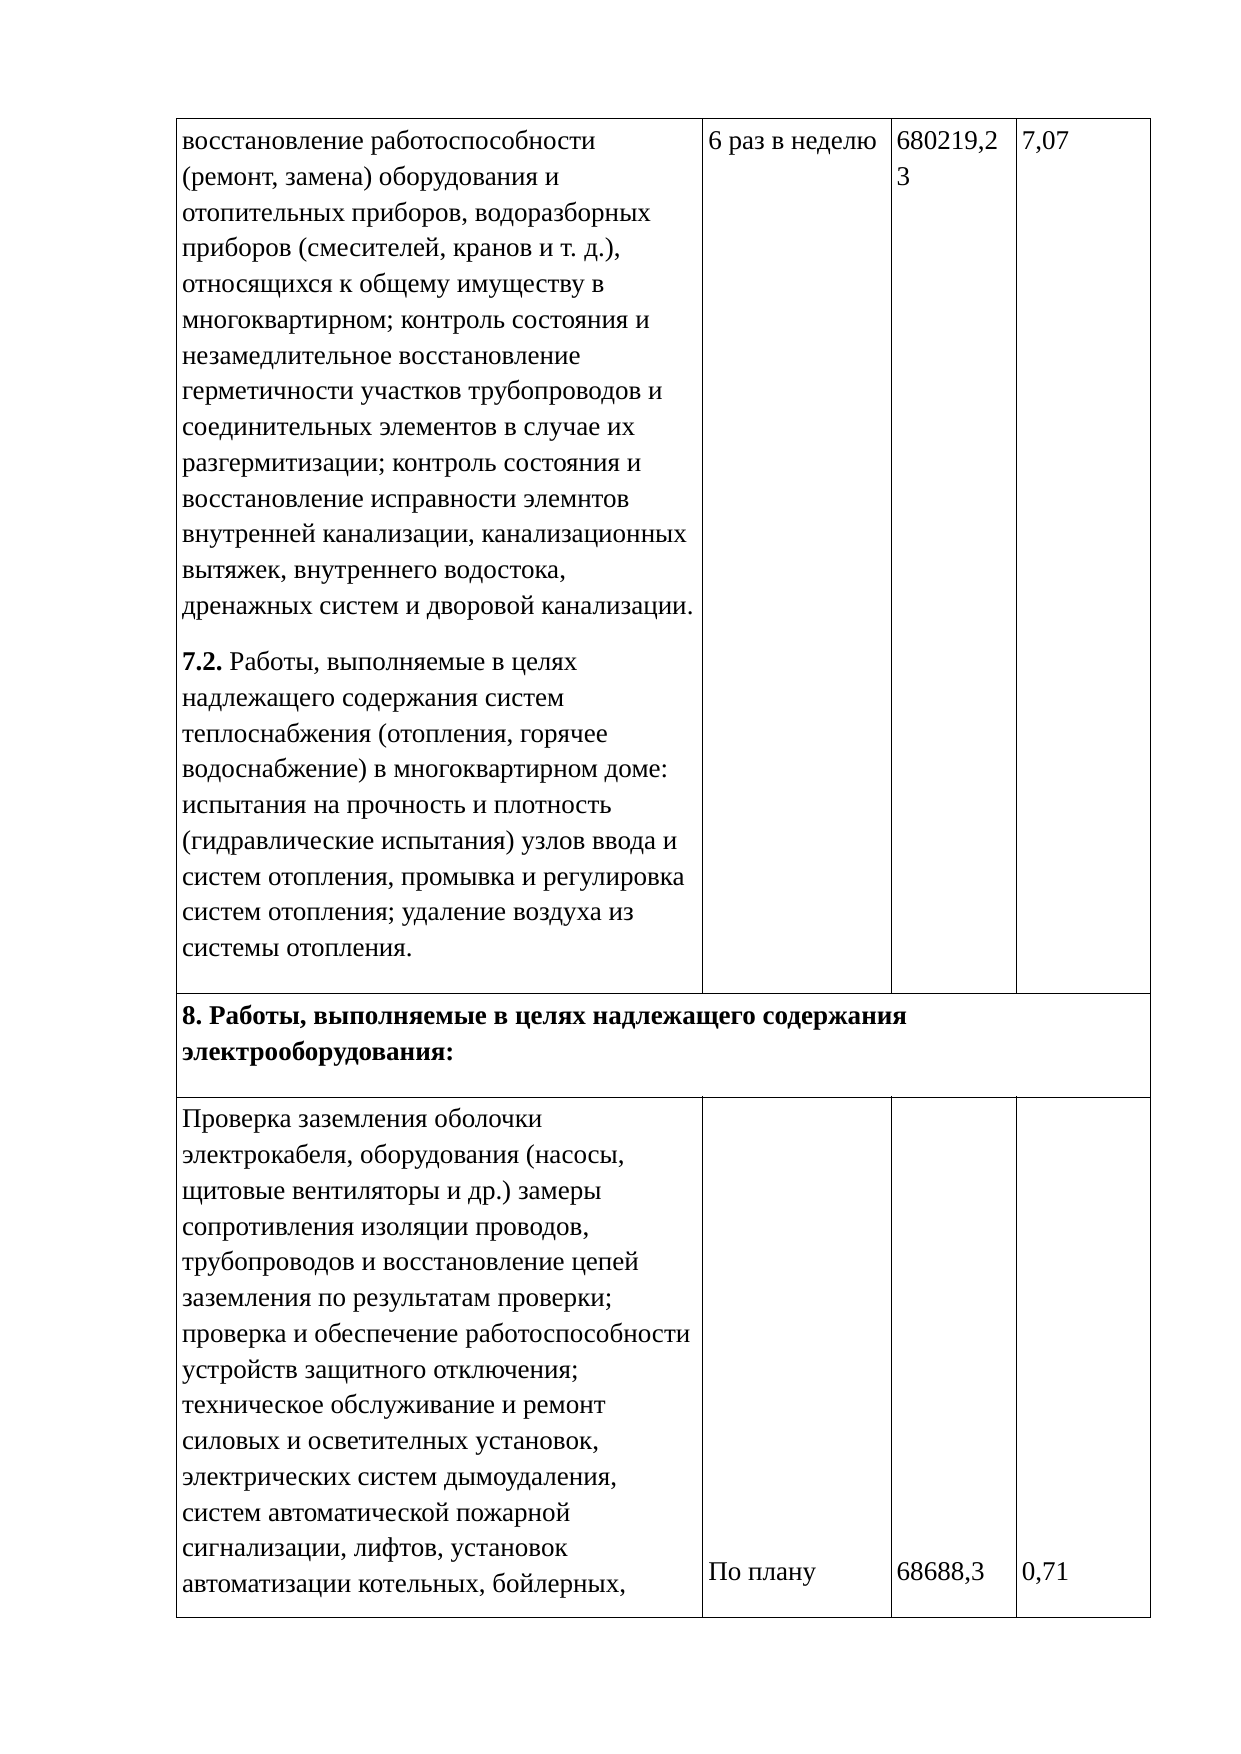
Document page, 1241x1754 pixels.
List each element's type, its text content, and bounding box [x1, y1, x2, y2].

table_cell 68688,3 [892, 1098, 1016, 1617]
table_cell 0,71 [1017, 1098, 1150, 1617]
table_cell 6 раз в неделю [703, 119, 891, 993]
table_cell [177, 119, 702, 993]
table_cell 7,07 [1017, 119, 1150, 993]
table_cell 8. Работы, выполняемые в целях надлежащего содержания электрооборудования: [177, 994, 1150, 1096]
table_cell 680219,23 [892, 119, 1016, 993]
table_cell По плану [703, 1098, 891, 1617]
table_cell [177, 1098, 702, 1617]
